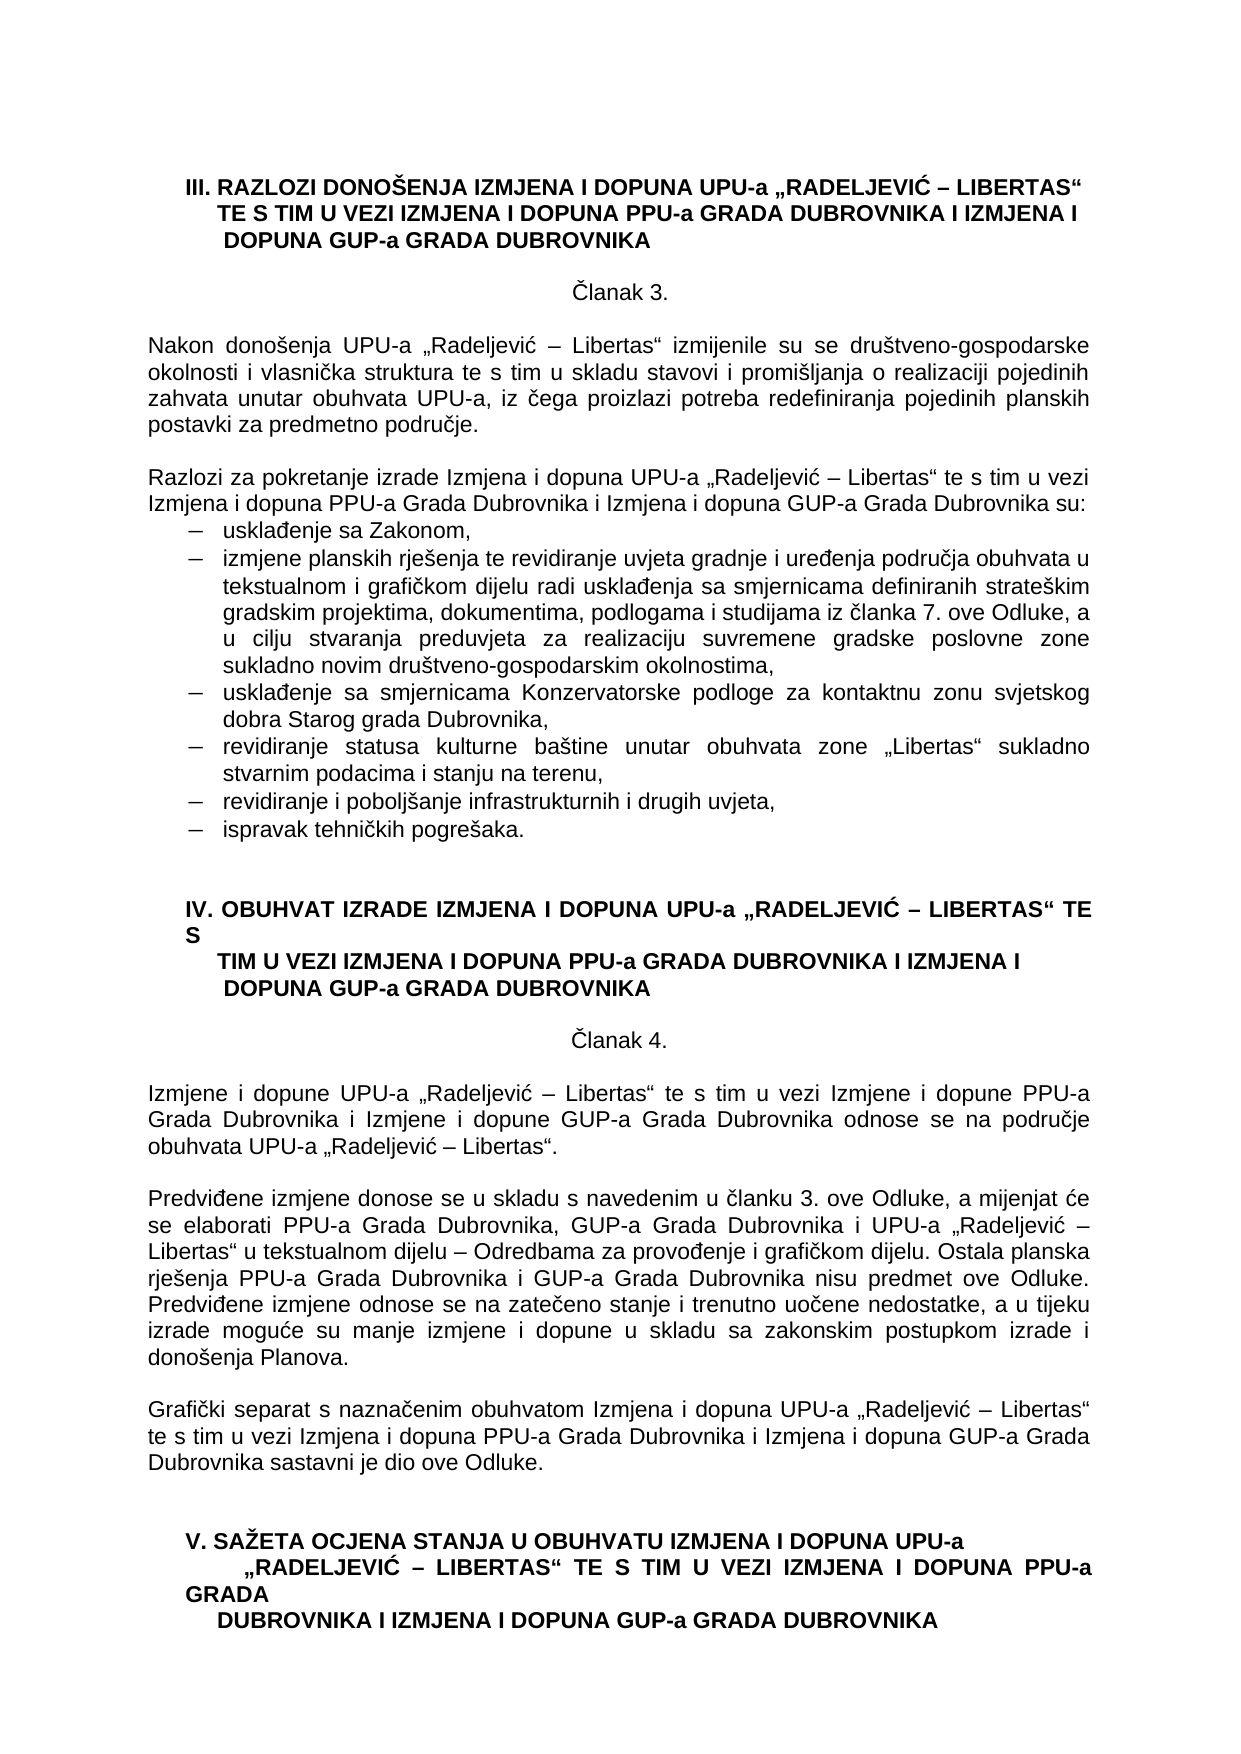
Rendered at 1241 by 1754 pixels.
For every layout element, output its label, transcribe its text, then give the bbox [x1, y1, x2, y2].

list revidiranje statusa kulturne baštine unutar obuhvata zone „Libertas“ sukladno stvarnim podacima i stanju na terenu, [185, 732, 1091, 787]
text Članak 3. [148, 279, 1093, 306]
text DOPUNA GUP-a GRADA DUBROVNIKA [185, 974, 1093, 1001]
text Članak 4. [148, 1027, 1091, 1054]
list usklađenje sa smjernicama Konzervatorske podloge za kontaktnu zonu svjetskog dobra Starog grada Dubrovnika, [185, 678, 1091, 732]
text DUBROVNIKA I IZMJENA I DOPUNA GUP-a GRADA DUBROVNIKA [185, 1607, 1093, 1633]
list usklađenje sa Zakonom, [185, 517, 1091, 544]
text V. SAŽETA OCJENA STANJA U OBUHVATU IZMJENA I DOPUNA UPU-a [185, 1528, 1093, 1554]
text DOPUNA GUP-a GRADA DUBROVNIKA [185, 227, 1093, 253]
text Nakon donošenja UPU-a „Radeljević – Libertas“ izmijenile su se društveno-gospodarske okolnosti i vlasnička struktura te s tim u skladu stavovi i promišljanja o realizaciji pojedinih zahvata unutar obuhvata UPU-a, iz čega proizlazi potreba redefiniranja pojedinih planskih postavki za predmetno područje. [148, 332, 1091, 437]
text Izmjene i dopune UPU-a „Radeljević – Libertas“ te s tim u vezi Izmjene i dopune PPU-a Grada Dubrovnika i Izmjene i dopune GUP-a Grada Dubrovnika odnose se na područje obuhvata UPU-a „Radeljević – Libertas“. [148, 1080, 1091, 1159]
text Grafički separat s naznačenim obuhvatom Izmjena i dopuna UPU-a „Radeljević – Libertas“ te s tim u vezi Izmjena i dopuna PPU-a Grada Dubrovnika i Izmjena i dopuna GUP-a Grada Dubrovnika sastavni je dio ove Odluke. [148, 1396, 1091, 1475]
list revidiranje i poboljšanje infrastrukturnih i drugih uvjeta, [185, 787, 1091, 815]
text III. RAZLOZI DONOŠENJA IZMJENA I DOPUNA UPU-a „RADELJEVIĆ – LIBERTAS“ [185, 174, 1093, 200]
text TIM U VEZI IZMJENA I DOPUNA PPU-a GRADA DUBROVNIKA I IZMJENA I [185, 948, 1093, 974]
text TE S TIM U VEZI IZMJENA I DOPUNA PPU-a GRADA DUBROVNIKA I IZMJENA I [185, 200, 1093, 227]
text IV. OBUHVAT IZRADE IZMJENA I DOPUNA UPU-a „RADELJEVIĆ – LIBERTAS“ TE S [185, 896, 1093, 948]
text Razlozi za pokretanje izrade Izmjena i dopuna UPU-a „Radeljević – Libertas“ te s tim u vezi Izmjena i dopuna PPU-a Grada Dubrovnika i Izmjena i dopuna GUP-a Grada Dubrovnika su: [148, 464, 1091, 517]
list izmjene planskih rješenja te revidiranje uvjeta gradnje i uređenja područja obuhvata u tekstualnom i grafičkom dijelu radi usklađenja sa smjernicama definiranih strateškim gradskim projektima, dokumentima, podlogama i studijama iz članka 7. ove Odluke, a u cilju stvaranja preduvjeta za realizaciju suvremene gradske poslovne zone sukladno novim društveno-gospodarskim okolnostima, [185, 544, 1091, 678]
text „RADELJEVIĆ – LIBERTAS“ TE S TIM U VEZI IZMJENA I DOPUNA PPU-a GRADA [185, 1554, 1093, 1607]
text Predviđene izmjene donose se u skladu s navedenim u članku 3. ove Odluke, a mijenjat će se elaborati PPU-a Grada Dubrovnika, GUP-a Grada Dubrovnika i UPU-a „Radeljević – Libertas“ u tekstualnom dijelu – Odredbama za provođenje i grafičkom dijelu. Ostala planska rješenja PPU-a Grada Dubrovnika i GUP-a Grada Dubrovnika nisu predmet ove Odluke. Predviđene izmjene odnose se na zatečeno stanje i trenutno uočene nedostatke, a u tijeku izrade moguće su manje izmjene i dopune u skladu sa zakonskim postupkom izrade i donošenja Planova. [148, 1185, 1091, 1370]
list ispravak tehničkih pogrešaka. [185, 815, 1091, 843]
